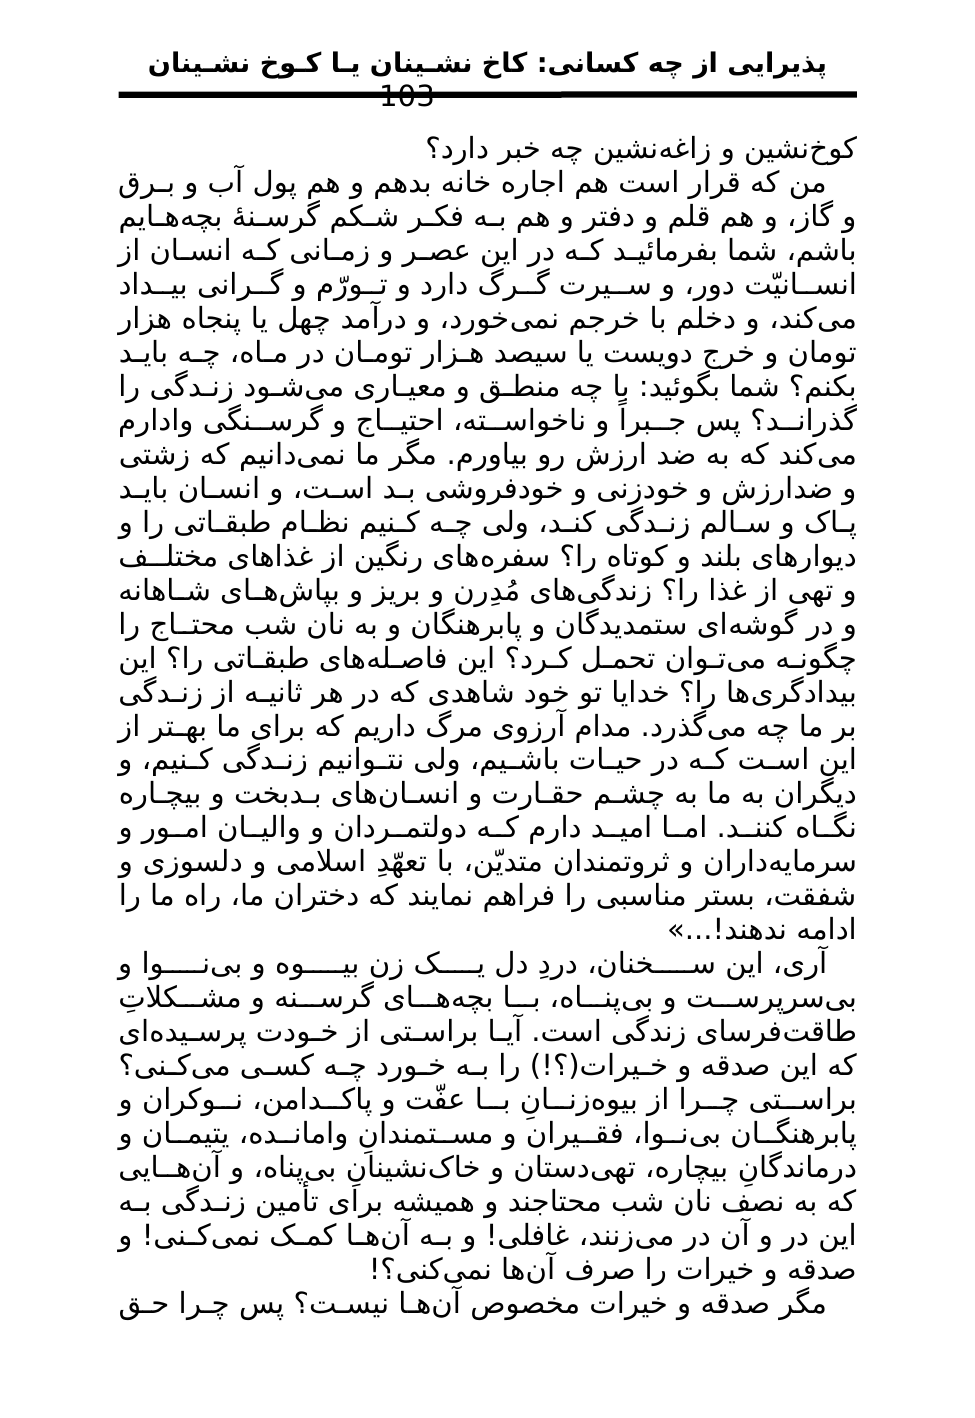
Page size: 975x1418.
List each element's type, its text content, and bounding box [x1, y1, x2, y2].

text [118, 1286, 857, 1320]
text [118, 132, 857, 166]
text من که قرار است هم اجاره خانه بدهم و هم پول آب و برق و گاز، و هم قلم و دفتر و هم به فکر شکم گرسنۀ بچه‌هایم باشم، شما بفرمائید که در این عصر و زمانی که انسان از انسانیّت دور، و سیرت گرگ دارد و تورّم و گرانی بیداد می‌کند، و دخلم با خرجم نمی‌خورد، و درآمد چهل یا پنجاه هزار تومان و خرج دویست یا سیصد هزار تومان در ماه، چه باید بکنم؟ شما بگوئید: با چه منطق و معیاری می‌شود زندگی را گذراند؟ پس جبراً و ناخواسته، احتیاج و گرسنگی وادارم می‌کند که به ضد ارزش رو بیاورم. مگر ما نمی‌دانیم که زشتی و ضدارزش و خودزنی و خودفروشی بد است، و انسان باید پاک و سالم زندگی کند، ولی چه کنیم نظام طبقاتی را و دیوارهای بلند و کوتاه را؟ سفره‌های رنگین از غذاهای مختلف و تهی از غذا را؟ زندگی‌های مُدِرن و بریز و بپاش‌های شاهانه و در گوشه‌ای ستمدیدگان و پابرهنگان و به نان شب محتاج را چگونه می‌توان تحمل کرد؟ این فاصله‌های طبقاتی را؟ این بیدادگری‌ها را؟ خدایا تو خود شاهدی که در هر ثانیه از زندگی بر ما چه می‌گذرد. مدام آرزوی مرگ داریم که برای ما بهتر از این است که در حیات باشیم، ولی نتوانیم زندگی کنیم، و دیگران به ما به چشم حقارت و انسان‌های بدبخت و بیچاره نگاه کنند. اما امید دارم که دولتمردان و والیان امور و سرمایه‌داران و ثروتمندان متدیّن، با تعهّدِ اسلامی و دلسوزی و شفقت، بستر مناسبی را فراهم نمایند که دختران ما، راه ما را ادامه ندهند!...» [118, 166, 857, 947]
text آری، این سخنان، دردِ دل یک زن بیوه و بی‌نوا و بی‌سرپرست و بی‌پناه، با بچه‌های گرسنه و مشکلاتِ طاقت‌فرسای زندگی است. آیا براستی از خودت پرسیده‌ای که این صدقه و خیرات(؟!) را به خورد چه کسی می‌کنی؟ براستی چرا از بیوه‌زنانِ با عفّت و پاکدامن، نوکران و پابرهنگان بی‌نوا، فقیران و مستمندانِ وامانده، یتیمان و درماندگانِ بیچاره، تهی‌دستان و خاک‌نشینانِ بی‌پناه، و آن‌هایی که به نصف نان شب محتاجند و همیشه برای تأمین زندگی به این در و آن در می‌زنند، غافلی! و به آن‌ها کمک نمی‌کنی! و صدقه و خیرات را صرف آن‌ها نمی‌کنی؟! [118, 947, 857, 1286]
